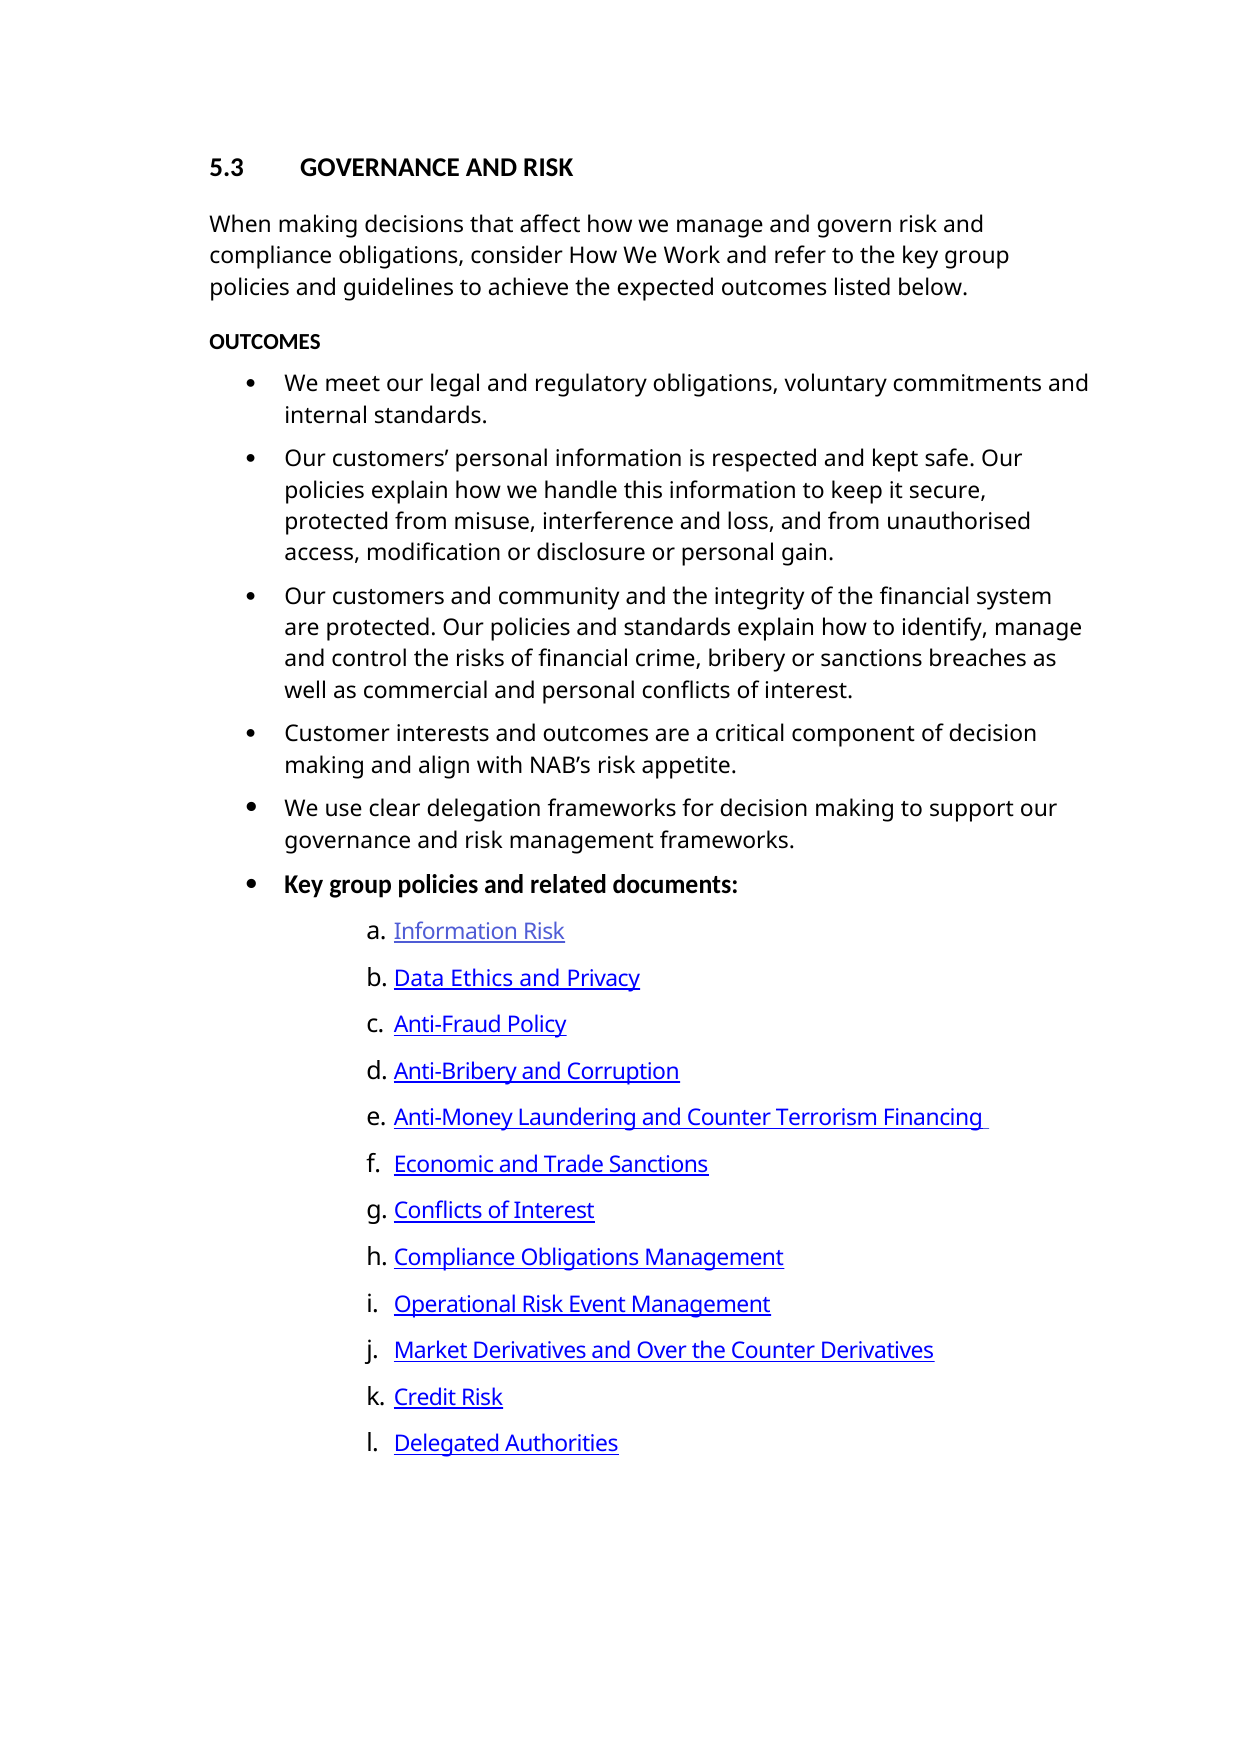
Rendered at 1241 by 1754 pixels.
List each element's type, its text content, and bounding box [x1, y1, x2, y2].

list Anti-Fraud Policy [366, 1006, 1090, 1040]
subtitle We use clear delegation frameworks for decision making to support our governance and risk management frameworks. [247, 792, 1090, 855]
list Compliance Obligations Management [366, 1239, 1090, 1273]
list Anti-Bribery and Corruption [366, 1052, 1090, 1087]
list Anti-Money Laundering and Counter Terrorism Financing [366, 1099, 1090, 1133]
subtitle When making decisions that affect how we manage and govern risk and compliance obligations, consider How We Work and refer to the key group policies and guidelines to achieve the expected outcomes listed below. [209, 208, 1090, 302]
subtitle Customer interests and outcomes are a critical component of decision making and align with NAB’s risk appetite. [247, 717, 1090, 780]
list Economic and Trade Sanctions [366, 1146, 1090, 1180]
list Credit Risk [366, 1378, 1090, 1412]
subtitle Key group policies and related documents: [247, 867, 1090, 900]
list Information Risk [366, 913, 1090, 947]
list Market Derivatives and Over the Counter Derivatives [366, 1332, 1090, 1366]
list Data Ethics and Privacy [366, 959, 1090, 993]
list Operational Risk Event Management [366, 1285, 1090, 1319]
subtitle We meet our legal and regulatory obligations, voluntary commitments and internal standards. [247, 367, 1090, 430]
subtitle 5.3 GOVERNANCE AND RISK [209, 150, 1090, 183]
list Conflicts of Interest [366, 1192, 1090, 1226]
subtitle Our customers and community and the integrity of the financial system are protected. Our policies and standards explain how to identify, manage and control the risks of financial crime, bribery or sanctions breaches as well as commercial and personal conflicts of interest. [247, 580, 1090, 705]
subtitle Our customers’ personal information is respected and kept safe. Our policies explain how we handle this information to keep it secure, protected from misuse, interference and loss, and from unauthorised access, modification or disclosure or personal gain. [247, 442, 1090, 567]
list Delegated Authorities [366, 1425, 1090, 1459]
subtitle OUTCOMES [209, 327, 1090, 355]
